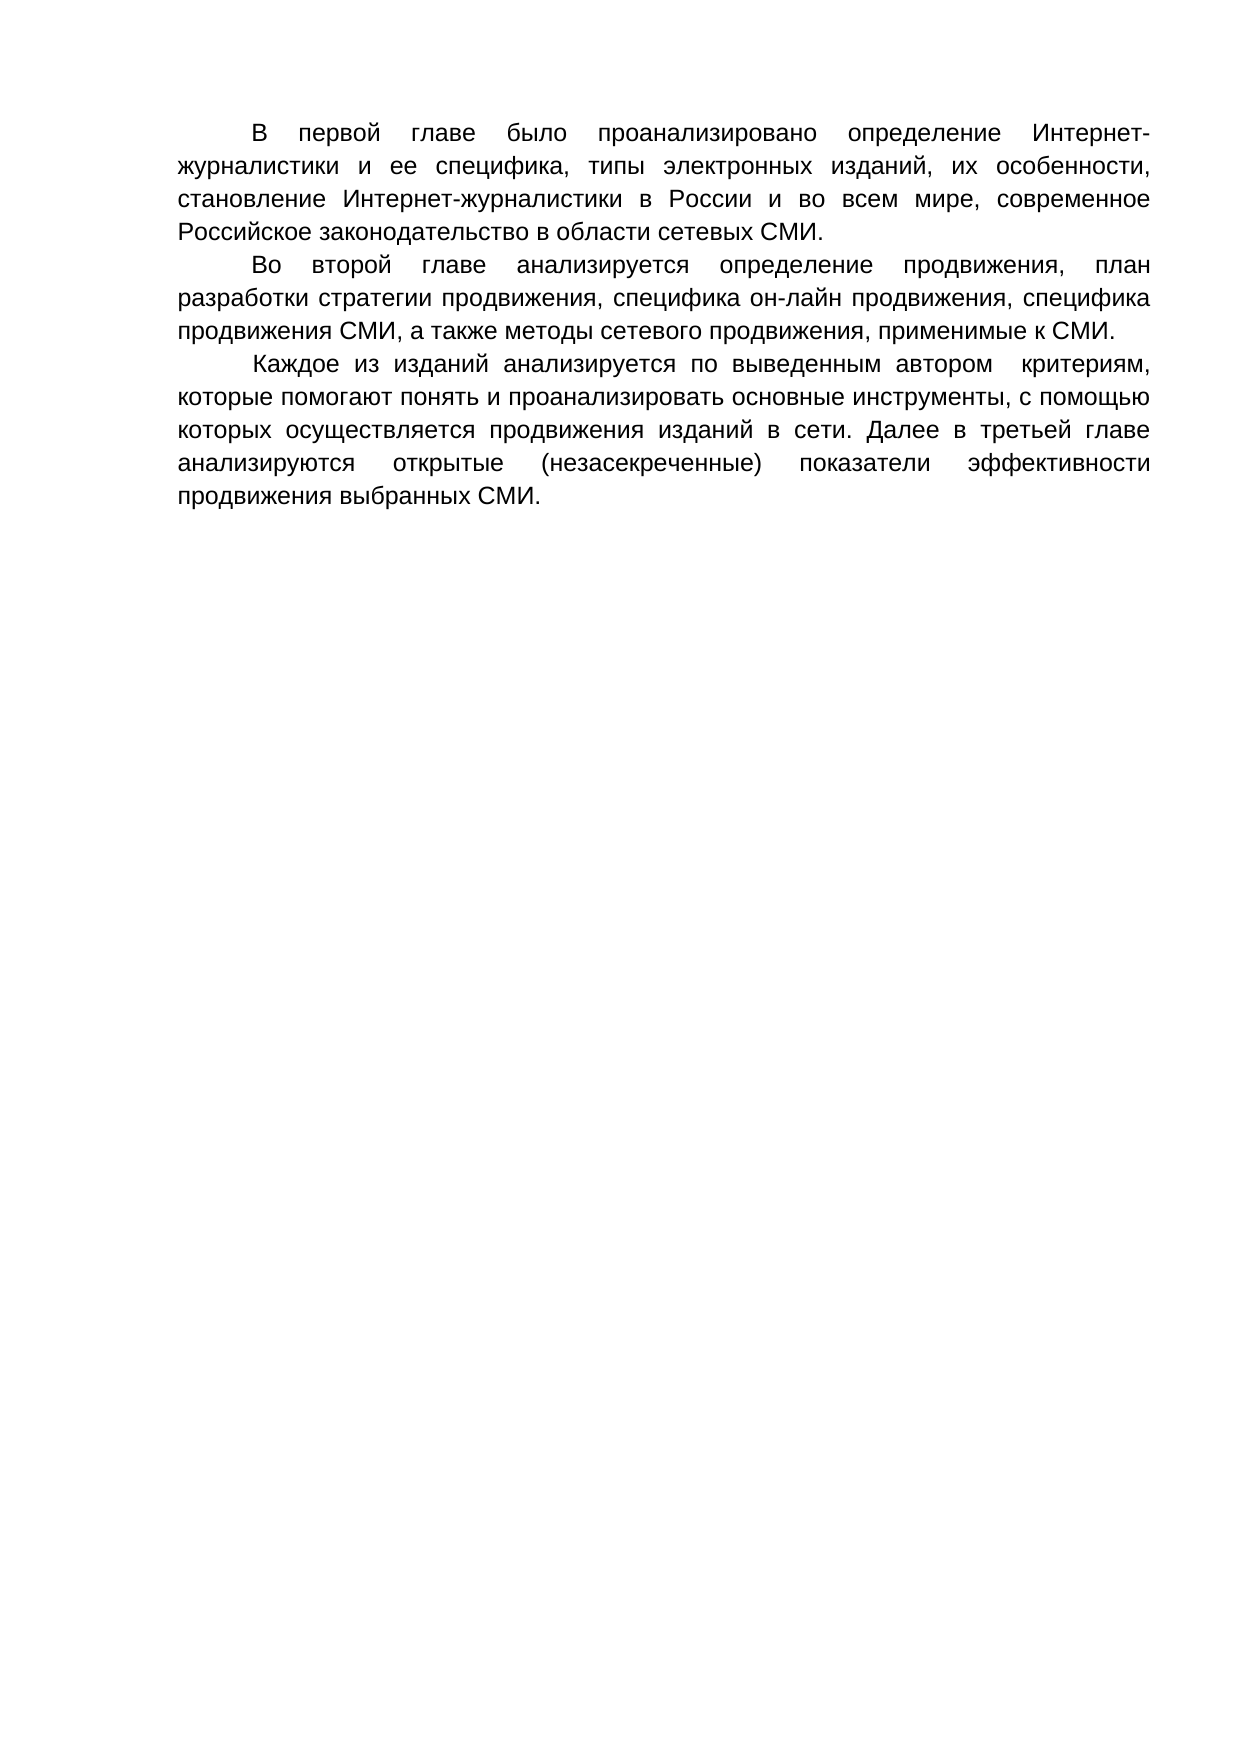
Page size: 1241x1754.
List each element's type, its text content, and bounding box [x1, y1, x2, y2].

text Во второй главе анализируется определение продвижения, план разработки стратегии продвижения, специфика он-лайн продвижения, специфика продвижения СМИ, а также методы сетевого продвижения, применимые к СМИ. [177, 250, 1152, 345]
text В первой главе было проанализировано определение Интернет-журналистики и ее специфика, типы электронных изданий, их особенности, становление Интернет-журналистики в России и во всем мире, современное Российское законодательство в области сетевых СМИ. [177, 118, 1152, 246]
text Каждое из изданий анализируется по выведенным автором критериям, которые помогают понять и проанализировать основные инструменты, с помощью которых осуществляется продвижения изданий в сети. Далее в третьей главе анализируются открытые (незасекреченные) показатели эффективности продвижения выбранных СМИ. [177, 349, 1152, 510]
